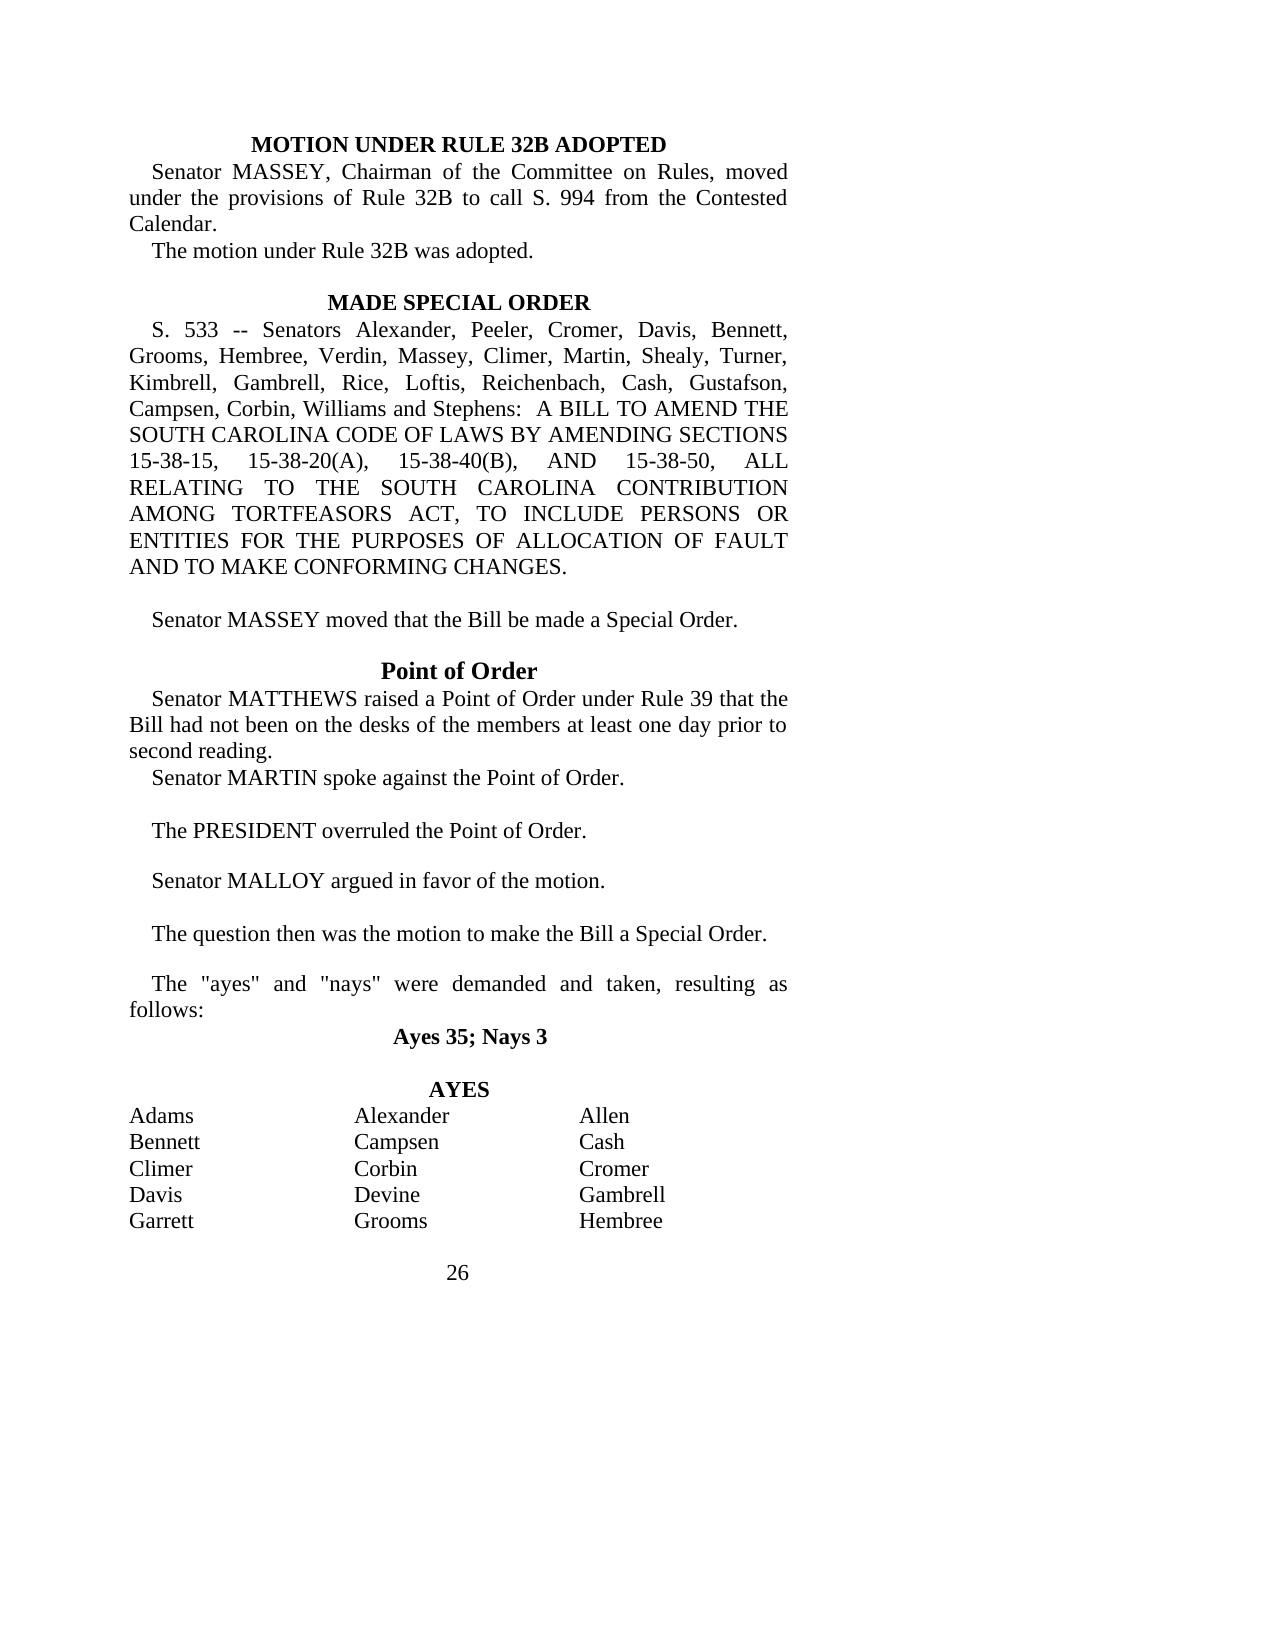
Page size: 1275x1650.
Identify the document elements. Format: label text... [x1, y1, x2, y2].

text Davis Devine Gambrell [129, 1181, 789, 1207]
text Senator MASSEY moved that the Bill be made a Special Order. [129, 606, 789, 632]
text Bennett Campsen Cash [129, 1128, 789, 1155]
text S. 533 -- Senators Alexander, Peeler, Cromer, Davis, Bennett, Grooms, Hembree, Verdin, Massey, Climer, Martin, Shealy, Turner, Kimbrell, Gambrell, Rice, Loftis, Reichenbach, Cash, Gustafson, Campsen, Corbin, Williams and Stephens: A BILL TO AMEND THE SOUTH CAROLINA CODE OF LAWS BY AMENDING SECTIONS 15‑38‑15, 15‑38‑20(A), 15‑38‑40(B), AND 15‑38‑50, ALL RELATING TO THE SOUTH CAROLINA CONTRIBUTION AMONG TORTFEASORS ACT, TO INCLUDE PERSONS OR ENTITIES FOR THE PURPOSES OF ALLOCATION OF FAULT AND TO MAKE CONFORMING CHANGES. [129, 316, 789, 579]
text The PRESIDENT overruled the Point of Order. [129, 817, 789, 843]
text Senator MASSEY, Chairman of the Committee on Rules, moved under the provisions of Rule 32B to call S. 994 from the Contested Calendar. [129, 158, 789, 237]
text MADE SPECIAL ORDER [129, 289, 789, 316]
text Point of Order [129, 656, 789, 685]
text Senator MATTHEWS raised a Point of Order under Rule 39 that the Bill had not been on the desks of the members at least one day prior to second reading. [129, 685, 789, 764]
text Climer Corbin Cromer [129, 1155, 789, 1181]
text The motion under Rule 32B was adopted. [129, 237, 789, 263]
text The question then was the motion to make the Bill a Special Order. [129, 920, 789, 946]
text AYES [129, 1076, 789, 1102]
text Garrett Grooms Hembree [129, 1207, 789, 1234]
text Senator MALLOY argued in favor of the motion. [129, 867, 789, 893]
text Senator MARTIN spoke against the Point of Order. [129, 764, 789, 790]
text Ayes 35; Nays 3 [129, 1023, 789, 1049]
text The "ayes" and "nays" were demanded and taken, resulting as follows: [129, 970, 789, 1023]
text MOTION UNDER RULE 32B ADOPTED [129, 131, 789, 158]
text Adams Alexander Allen [129, 1102, 789, 1128]
